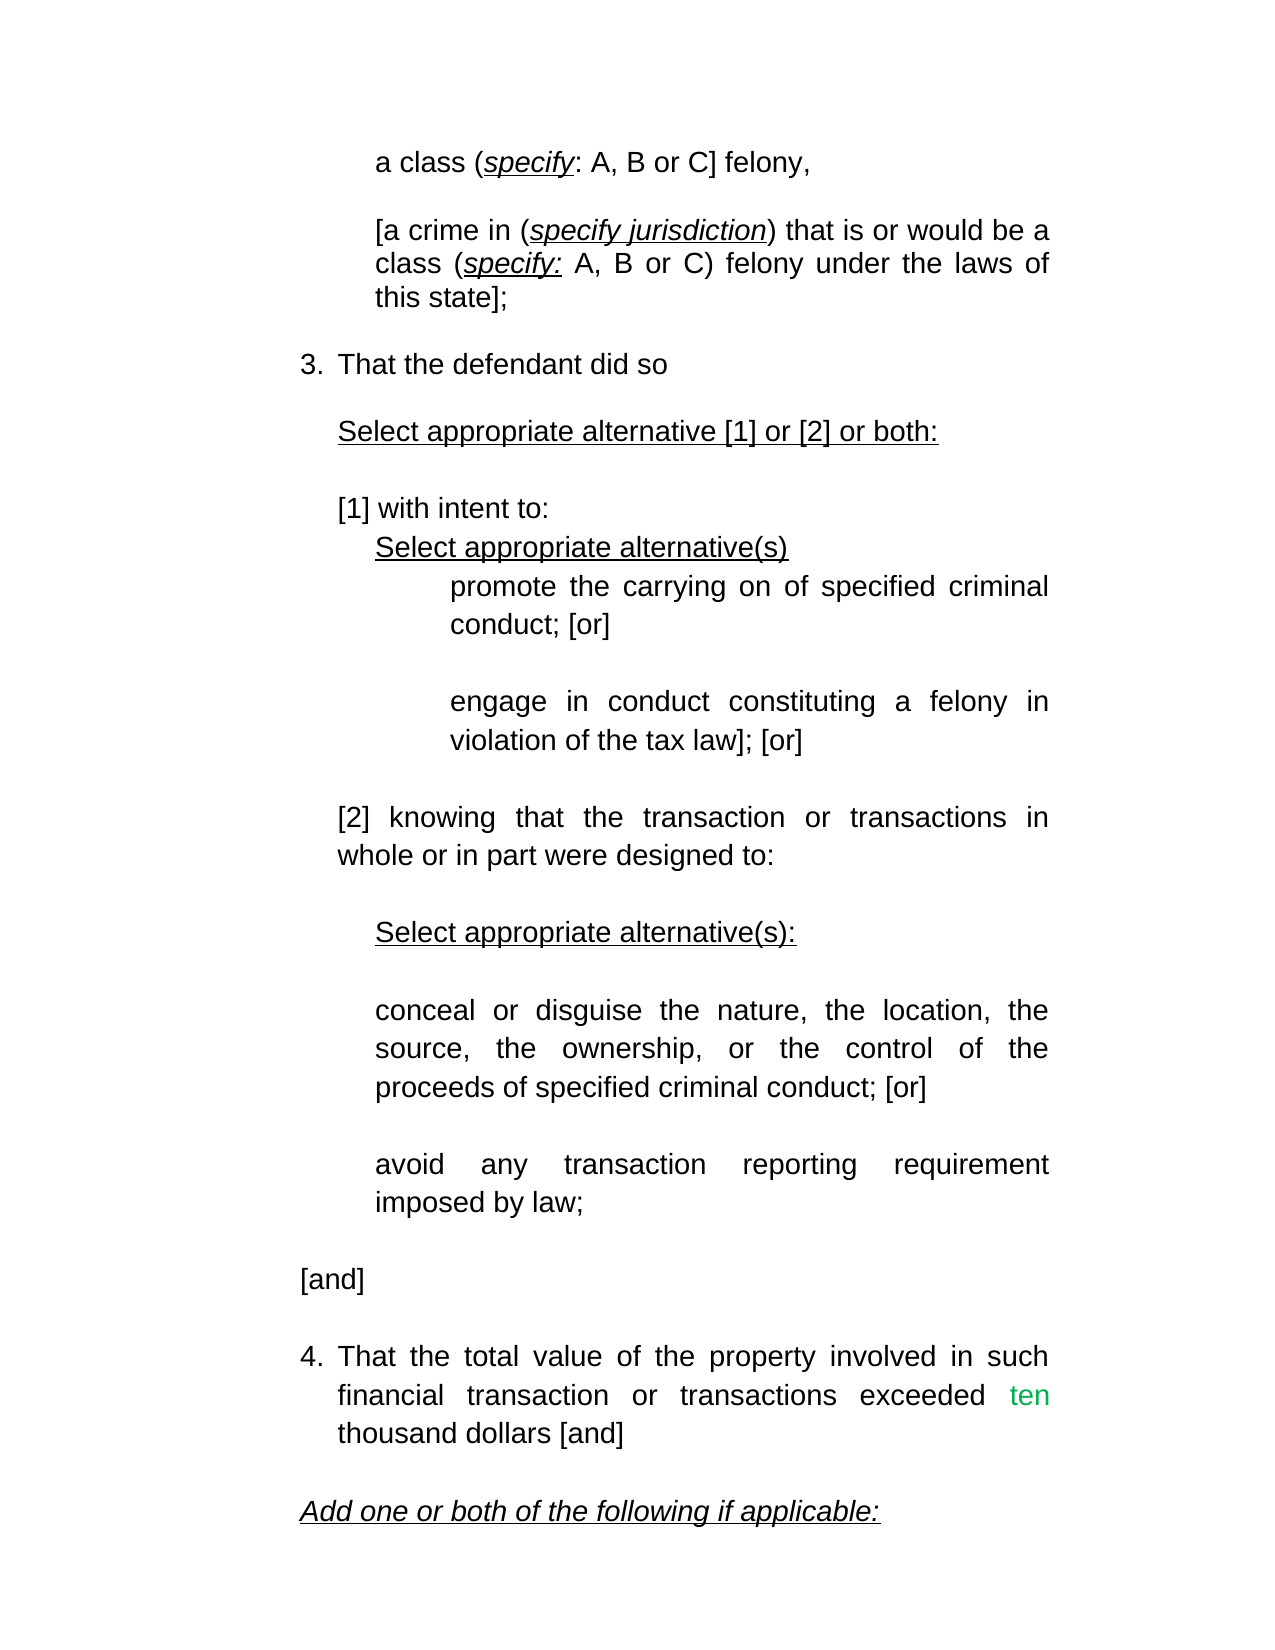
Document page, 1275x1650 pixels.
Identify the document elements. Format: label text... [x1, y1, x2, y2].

text [2] knowing that the transaction or transactions in whole or in part were designed to: [337, 800, 1050, 872]
text [and] [300, 1262, 1050, 1296]
text [1] with intent to: [337, 491, 1050, 525]
list That the total value of the property involved in such financial transaction or transactions exceeded ten thousand dollars [and] [300, 1339, 1050, 1450]
text promote the carrying on of specified criminal conduct; [or] [450, 568, 1050, 641]
text Select appropriate alternative(s) [375, 530, 1050, 563]
text avoid any transaction reporting requirement imposed by law; [375, 1147, 1050, 1219]
text engage in conduct constituting a felony in violation of the tax law]; [or] [450, 684, 1050, 756]
text Select appropriate alternative(s): [375, 915, 1050, 949]
text conceal or disguise the nature, the location, the source, the ownership, or the control of the proceeds of specified criminal conduct; [or] [375, 992, 1050, 1103]
list a class (specify: A, B or C] felony, [375, 146, 1050, 179]
text Select appropriate alternative [1] or [2] or both: [337, 414, 1050, 448]
list That the defendant did so [300, 347, 1050, 381]
list [a crime in (specify jurisdiction) that is or would be a class (specify: A, B or C) felony under the laws of this state]; [375, 213, 1050, 314]
text Add one or both of the following if applicable: [300, 1493, 1050, 1527]
